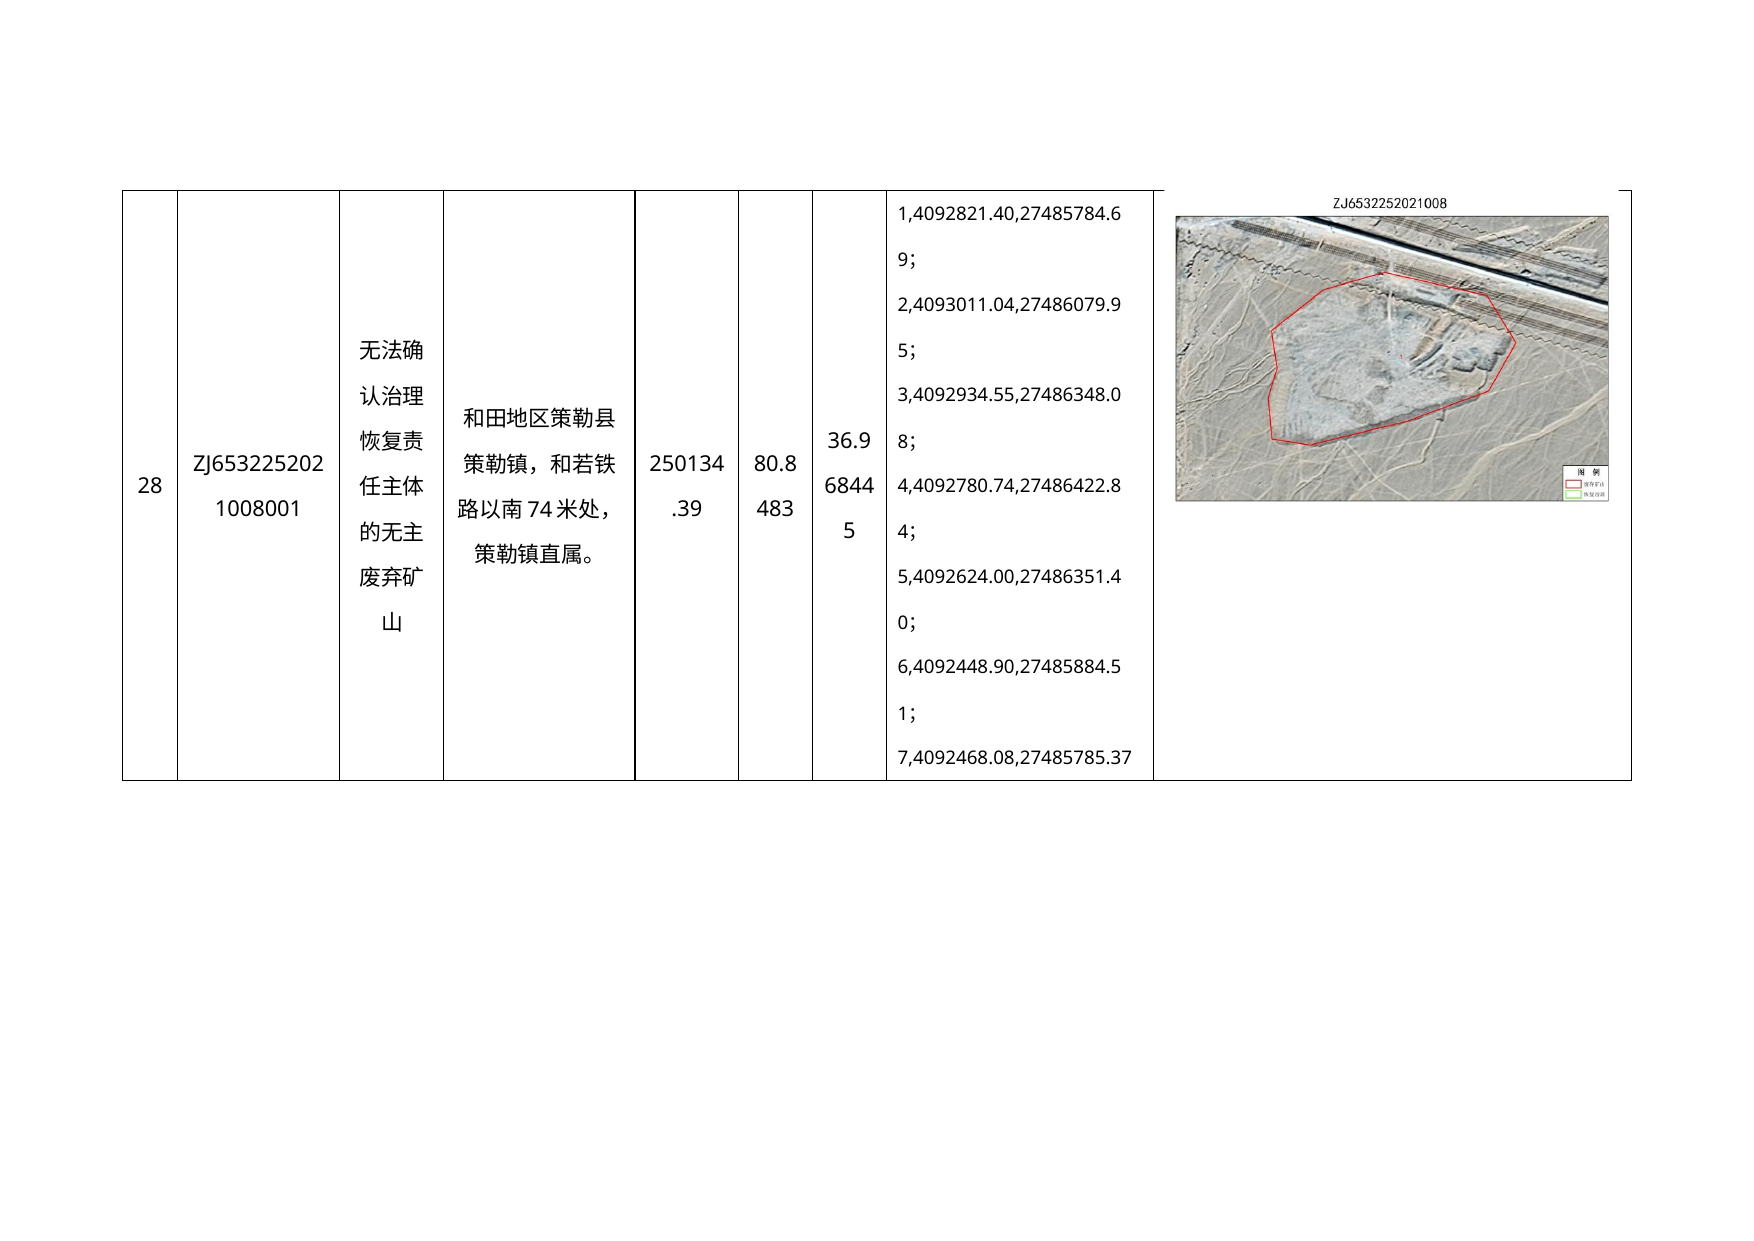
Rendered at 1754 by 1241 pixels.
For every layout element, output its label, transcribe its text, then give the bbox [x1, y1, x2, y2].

picture [1164, 190, 1619, 512]
table_cell 和田地区策勒县策勒镇，和若铁路以南74米处，策勒镇直属。 [444, 191, 634, 780]
table_cell 80.8483 [739, 191, 812, 780]
table_cell ZJ6532252021008001 [178, 191, 339, 780]
table_cell 36.968445 [813, 191, 886, 780]
table_cell 无法确认治理恢复责任主体的无主废弃矿山 [340, 191, 443, 780]
table_cell 28 [123, 191, 177, 780]
table_cell [1154, 191, 1631, 780]
table_cell 1,4092821.40,27485784.69； 2,4093011.04,27486079.95； 3,4092934.55,27486348.08； 4,4092780.74,27486422.84； 5,4092624.00,27486351.40； 6,4092448.90,27485884.51； 7,4092468.08,27485785.37 [887, 191, 1153, 780]
table_cell 250134.39 [636, 191, 738, 780]
